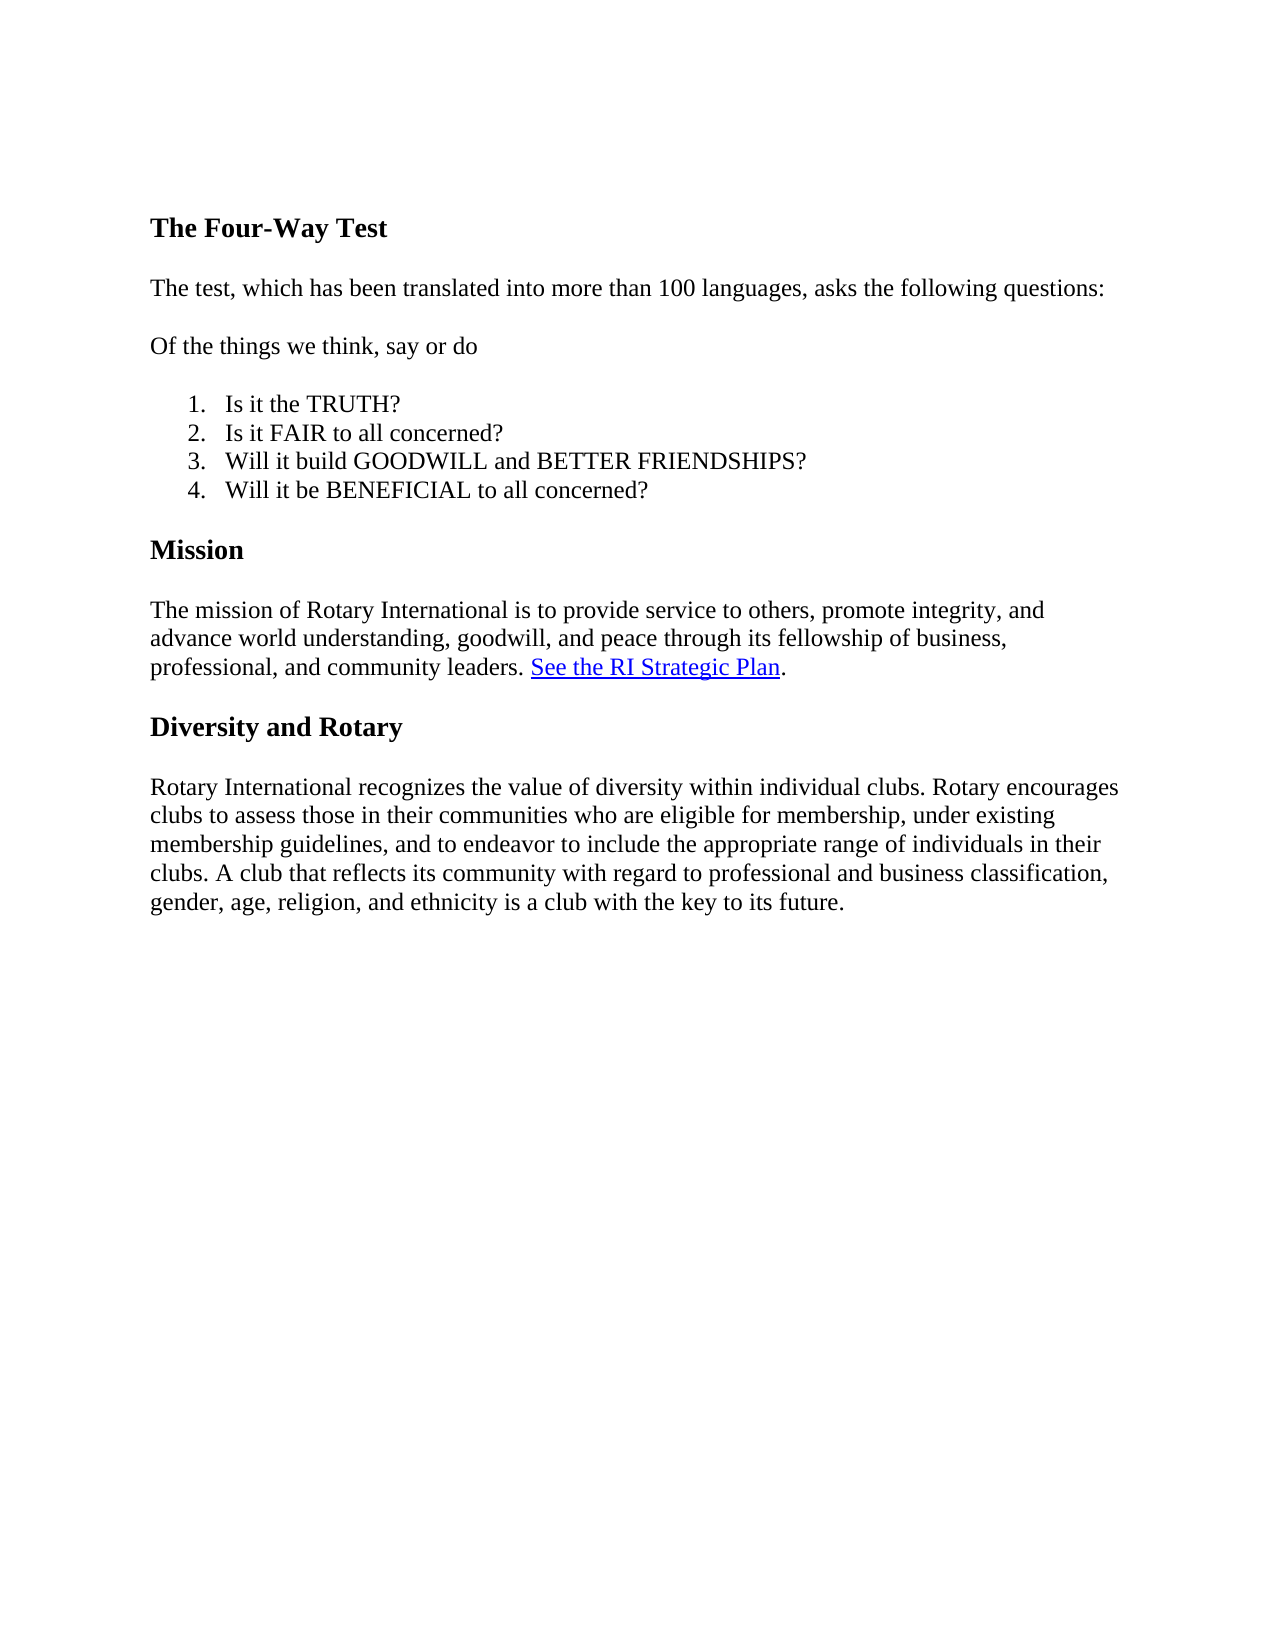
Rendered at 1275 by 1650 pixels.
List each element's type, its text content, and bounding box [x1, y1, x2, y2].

text The mission of Rotary International is to provide service to others, promote integrity, and advance world understanding, goodwill, and peace through its fellowship of business, professional, and community leaders. See the RI Strategic Plan. [150, 595, 1125, 681]
list Is it the TRUTH? [187, 389, 1125, 418]
text The Four-Way Test [150, 212, 1125, 244]
text Of the things we think, say or do [150, 331, 1125, 360]
list Will it build GOODWILL and BETTER FRIENDSHIPS? [187, 446, 1125, 475]
text Diversity and Rotary [150, 710, 1125, 742]
text Mission [150, 533, 1125, 566]
text The test, which has been translated into more than 100 languages, asks the following questions: [150, 273, 1125, 302]
list Is it FAIR to all concerned? [187, 418, 1125, 446]
text Rotary International recognizes the value of diversity within individual clubs. Rotary encourages clubs to assess those in their communities who are eligible for membership, under existing membership guidelines, and to endeavor to include the appropriate range of individuals in their clubs. A club that reflects its community with regard to professional and business classification, gender, age, religion, and ethnicity is a club with the key to its future. [150, 772, 1125, 915]
list Will it be BENEFICIAL to all concerned? [187, 475, 1125, 504]
